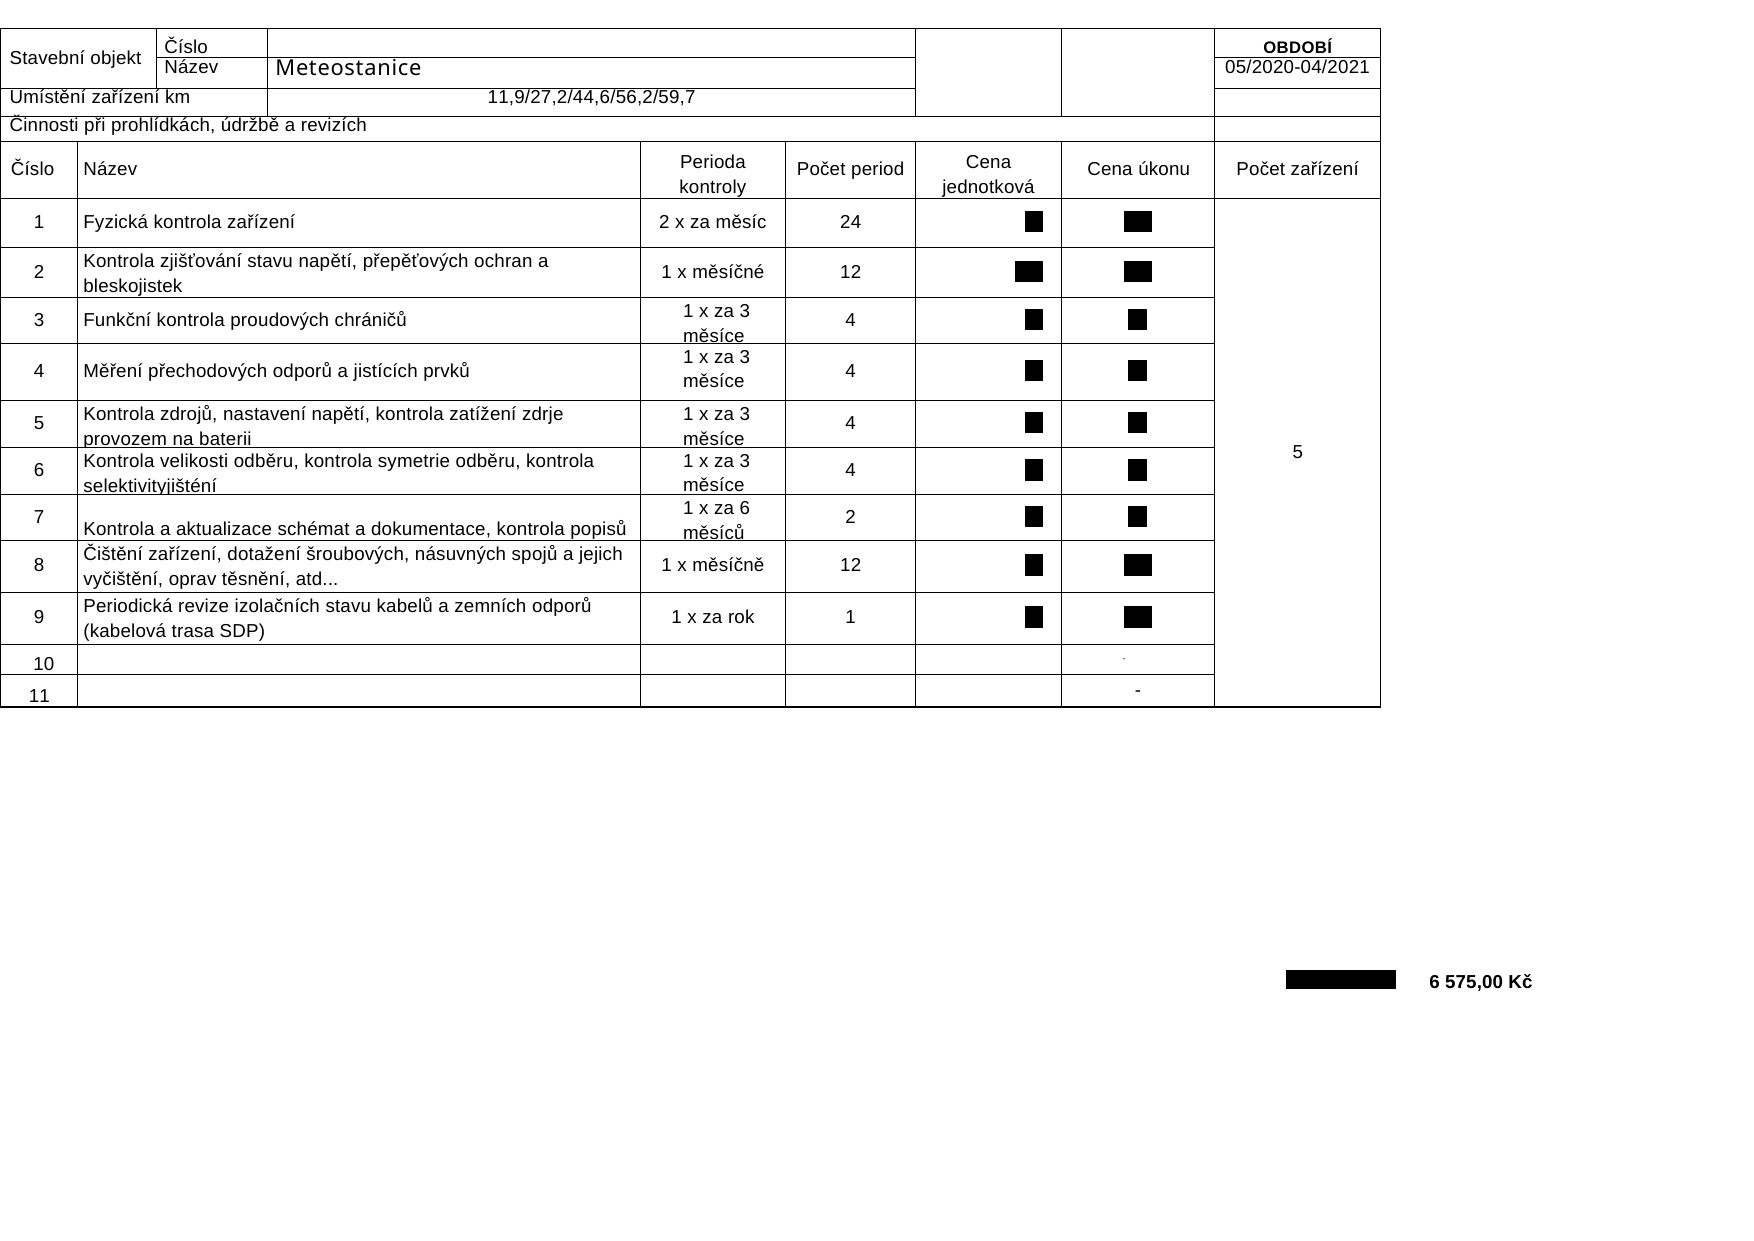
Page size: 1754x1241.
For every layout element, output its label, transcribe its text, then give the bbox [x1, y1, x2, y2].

table_cell [1215, 117, 1380, 141]
table_cell 2 [786, 495, 915, 540]
table_cell 4 [786, 401, 915, 447]
table_cell Měření přechodových odporů a jistících prvků [78, 344, 640, 399]
table_cell - [1062, 675, 1214, 706]
table_cell xxx [1062, 593, 1214, 644]
table_cell 1 [1, 199, 77, 247]
table_cell xx [916, 401, 1061, 447]
table_cell 5 [1, 401, 77, 447]
table_cell Kontrola zdrojů, nastavení napětí, kontrola zatížení zdrje provozem na baterii [78, 401, 640, 447]
table_header OBDOBÍ [1215, 29, 1380, 57]
table_cell 4 [1, 344, 77, 399]
table_cell 4 [786, 298, 915, 343]
table_cell 4 [786, 448, 915, 494]
table_cell 8 [1, 541, 77, 592]
table_cell Fyzická kontrola zařízení [78, 199, 640, 247]
table_cell xx [916, 541, 1061, 592]
table_cell 3 [1, 298, 77, 343]
table_cell 6 [1, 448, 77, 494]
table_cell 4 [786, 344, 915, 399]
table_cell - [1062, 645, 1214, 674]
table_cell xx [916, 593, 1061, 644]
table_cell Meteostanice [268, 58, 915, 88]
table_cell 1 x měsíčné [641, 248, 785, 297]
table_cell [641, 675, 785, 706]
text 6 575,00 Kč [1429, 973, 1532, 992]
table_cell Název [78, 142, 640, 197]
table_cell 24 [786, 199, 915, 247]
table_cell 1 x měsíčně [641, 541, 785, 592]
table_cell 11,9/27,2/44,6/56,2/59,7 [268, 89, 915, 116]
table_cell Název [157, 58, 267, 88]
table_cell Kontrola velikosti odběru, kontrola symetrie odběru, kontrola selektivityjišténí [78, 448, 640, 494]
table_cell [786, 645, 915, 674]
table_cell Kontrola a aktualizace schémat a dokumentace, kontrola popisů [78, 495, 640, 540]
table_header [916, 29, 1061, 116]
table_cell 12 [786, 248, 915, 297]
table_cell Počet period [786, 142, 915, 197]
table_cell 1 x za 3 měsíce [641, 401, 785, 447]
table_cell 2 x za měsíc [641, 199, 785, 247]
table_header Stavební objekt [1, 29, 156, 88]
table_cell xx [1062, 298, 1214, 343]
table_cell 2 [1, 248, 77, 297]
table_cell 11 [1, 675, 77, 706]
table_cell [916, 675, 1061, 706]
table_cell 1 x za 6 měsíců [641, 495, 785, 540]
table_cell Cena úkonu [1062, 142, 1214, 197]
table_cell xx [1062, 401, 1214, 447]
table_cell xxx [916, 248, 1061, 297]
table_cell [1215, 89, 1380, 116]
table_header [268, 29, 915, 57]
table_cell 1 x za 3 měsíce [641, 298, 785, 343]
table_cell [916, 645, 1061, 674]
table_header [1062, 29, 1214, 116]
table_cell xx [916, 298, 1061, 343]
table_cell 10 [1, 645, 77, 674]
table_cell 1 x za 3 měsíce [641, 344, 785, 399]
table_cell Kontrola zjišťování stavu napětí, přepěťových ochran a bleskojistek [78, 248, 640, 297]
table_cell 12 [786, 541, 915, 592]
table_cell 1 [786, 593, 915, 644]
table_cell xx [1062, 448, 1214, 494]
table_cell xx [1062, 344, 1214, 399]
table_cell Čištění zařízení, dotažení šroubových, násuvných spojů a jejich vyčištění, oprav těsnění, atd... [78, 541, 640, 592]
table_cell xx [916, 199, 1061, 247]
table_cell 05/2020-04/2021 [1215, 58, 1380, 88]
table_cell 1 x za rok [641, 593, 785, 644]
table_cell Umístění zařízení km [1, 89, 267, 116]
table_cell xx [916, 495, 1061, 540]
table_header Číslo [157, 29, 267, 57]
table_cell Funkční kontrola proudových chráničů [78, 298, 640, 343]
table_cell xxx [1062, 199, 1214, 247]
table_cell xx [1062, 495, 1214, 540]
table_cell 5 [1215, 199, 1380, 706]
table_cell [78, 675, 640, 706]
table_cell Činnosti při prohlídkách, údržbě a revizích [1, 117, 1214, 141]
table_cell xx [916, 344, 1061, 399]
table_cell 1 x za 3 měsíce [641, 448, 785, 494]
table_cell xxx [1062, 248, 1214, 297]
table_cell [641, 645, 785, 674]
table_cell xxx [1062, 541, 1214, 592]
table_cell [786, 675, 915, 706]
table_cell Počet zařízení [1215, 142, 1380, 197]
table_cell Cena jednotková [916, 142, 1061, 197]
table_cell xx [916, 448, 1061, 494]
table_cell 9 [1, 593, 77, 644]
table_cell 7 [1, 495, 77, 540]
table_cell [78, 645, 640, 674]
table_cell Periodická revize izolačních stavu kabelů a zemních odporů (kabelová trasa SDP) [78, 593, 640, 644]
table_cell Číslo [1, 142, 77, 197]
table_cell Perioda kontroly [641, 142, 785, 197]
